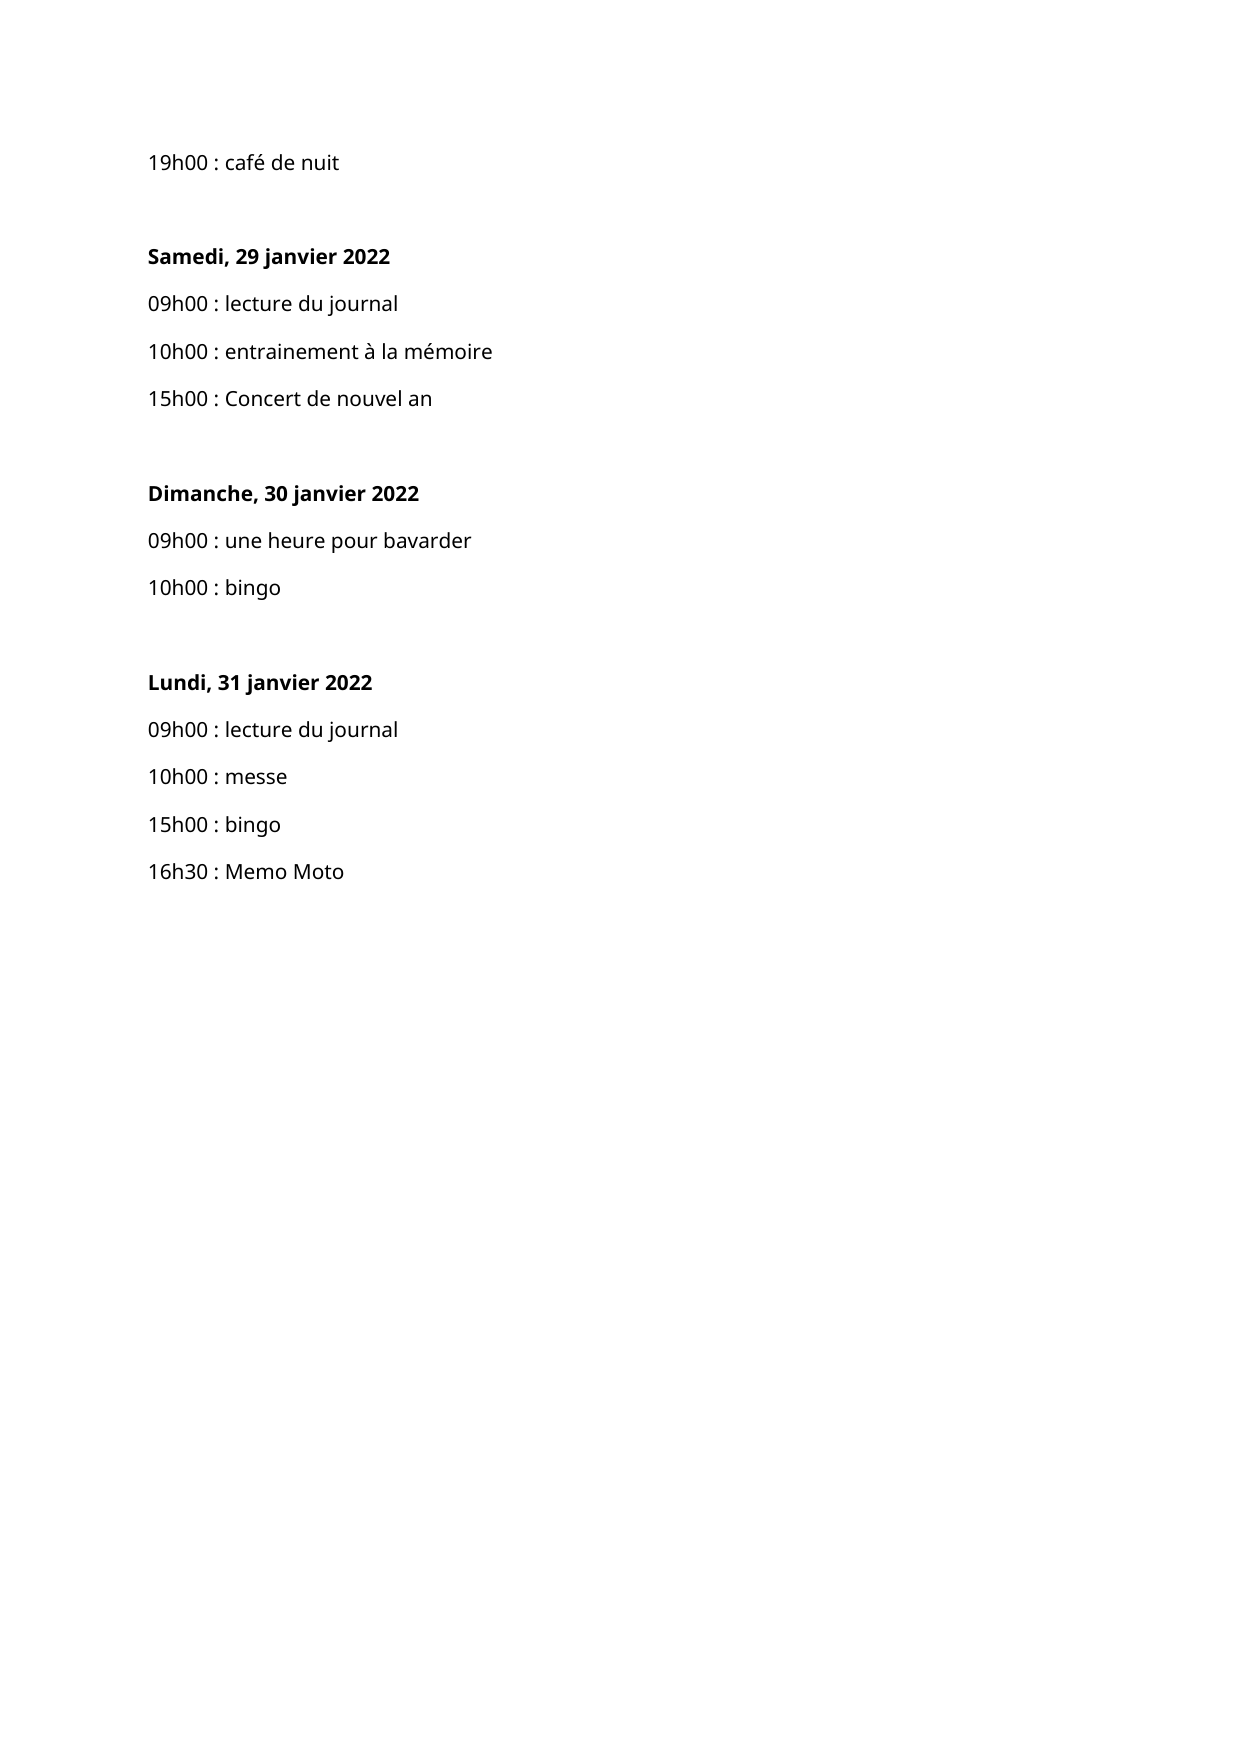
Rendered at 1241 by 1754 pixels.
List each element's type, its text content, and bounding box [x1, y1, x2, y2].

text 10h00 : bingo [148, 573, 1093, 602]
text 15h00 : bingo [148, 810, 1093, 838]
text Samedi, 29 janvier 2022 [148, 242, 1093, 271]
text Dimanche, 30 janvier 2022 [148, 479, 1093, 507]
text Lundi, 31 janvier 2022 [148, 668, 1093, 696]
text 09h00 : lecture du journal [148, 715, 1093, 743]
text 10h00 : entrainement à la mémoire [148, 337, 1093, 365]
text 16h30 : Memo Moto [148, 857, 1093, 885]
text 09h00 : une heure pour bavarder [148, 526, 1093, 554]
text 15h00 : Concert de nouvel an [148, 384, 1093, 412]
text 10h00 : messe [148, 762, 1093, 791]
text 19h00 : café de nuit [148, 148, 1093, 176]
text 09h00 : lecture du journal [148, 289, 1093, 318]
